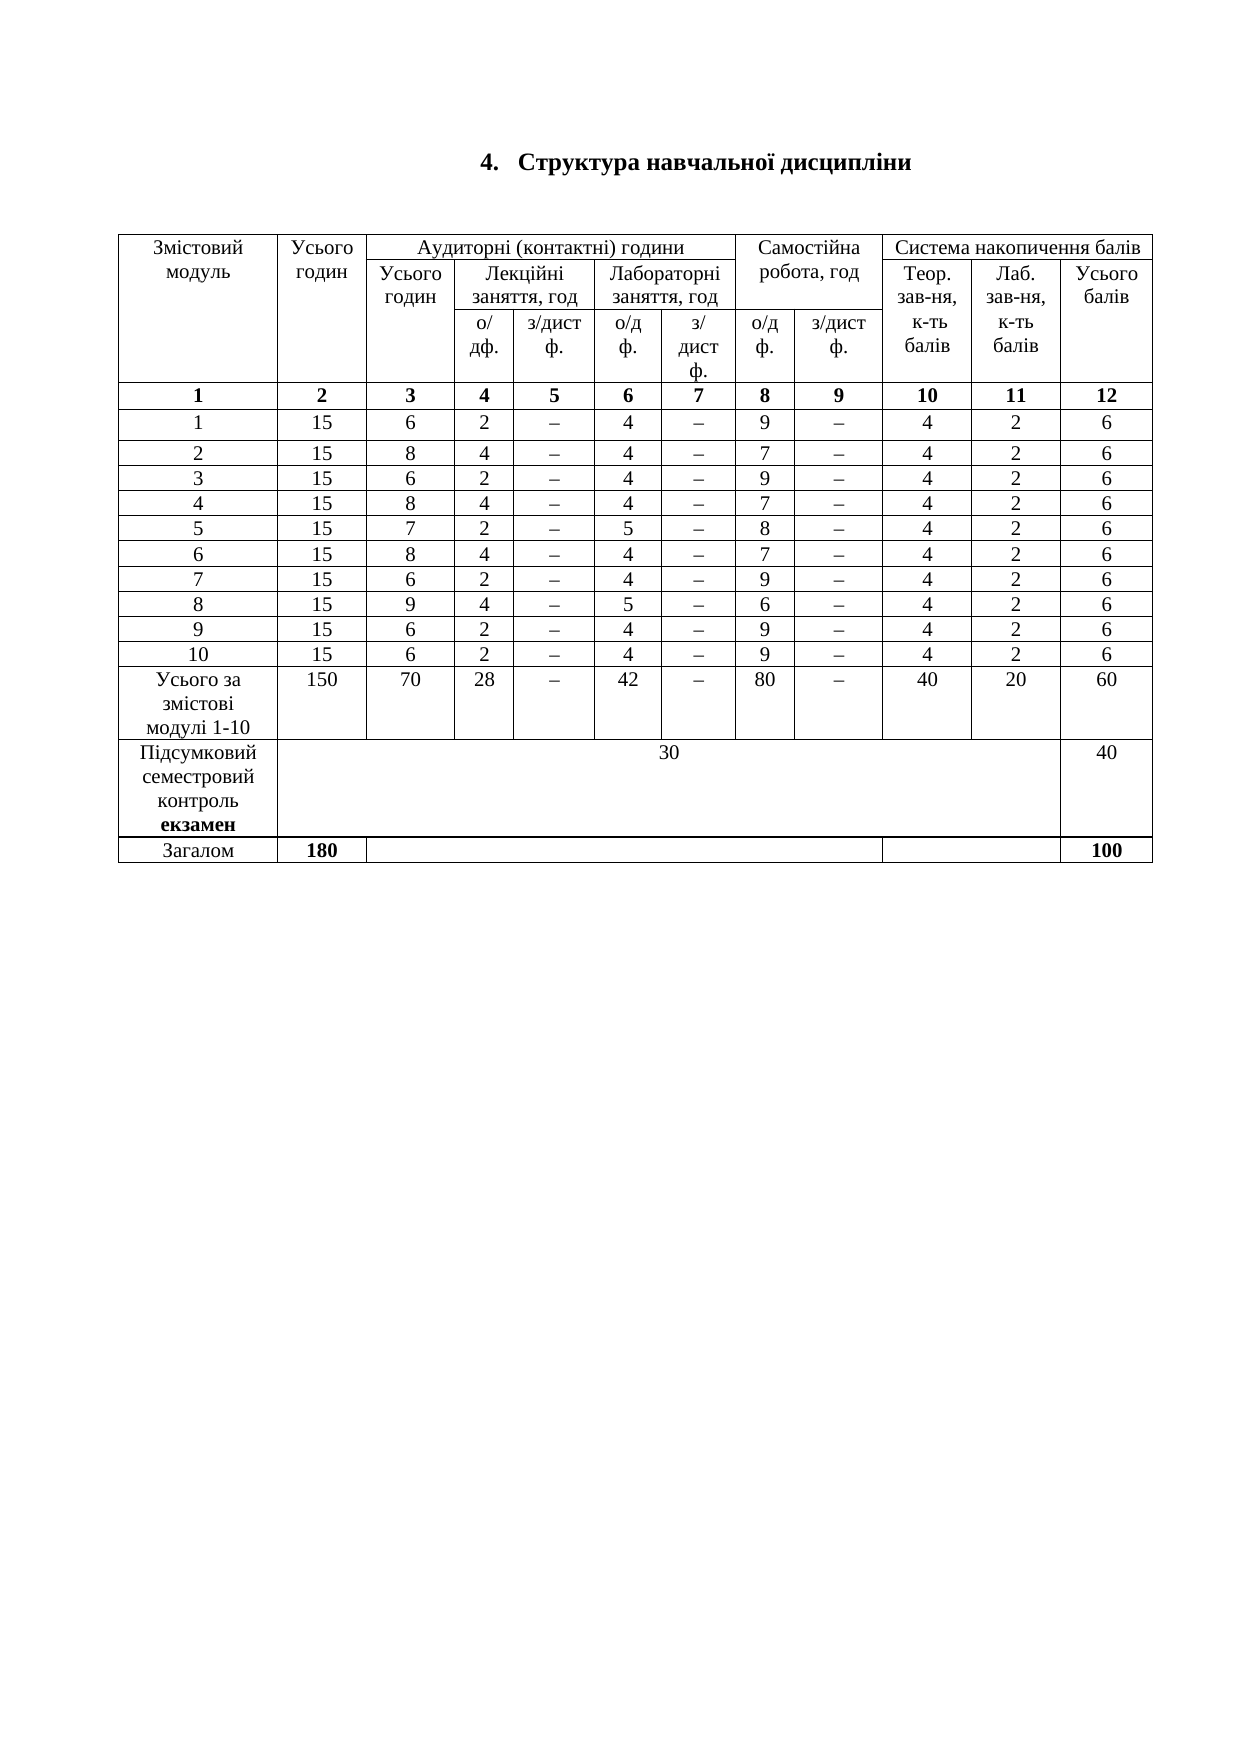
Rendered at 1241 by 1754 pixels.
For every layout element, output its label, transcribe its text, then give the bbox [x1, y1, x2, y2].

table_cell 6 [736, 592, 794, 616]
table_cell 6 [119, 541, 277, 566]
table_cell 1 [119, 410, 277, 440]
table_cell 4 [455, 491, 513, 515]
table_cell 60 [1061, 667, 1152, 739]
table_cell 6 [1061, 617, 1152, 641]
table_cell 8 [367, 541, 454, 566]
table_cell 15 [278, 410, 366, 440]
table_cell о/д ф. [595, 310, 661, 382]
table_cell о/дф. [455, 310, 513, 382]
table_header Змістовий модуль [119, 235, 277, 382]
table_cell з/дист ф. [514, 310, 594, 382]
table_cell 4 [595, 642, 661, 666]
table_cell – [662, 441, 735, 465]
table_cell 8 [367, 491, 454, 515]
table_cell 4 [595, 466, 661, 490]
table_cell – [662, 592, 735, 616]
table_cell – [514, 410, 594, 440]
table_cell 40 [883, 667, 971, 739]
table_cell 4 [595, 567, 661, 591]
table_cell – [662, 541, 735, 566]
table_cell 6 [367, 466, 454, 490]
table_cell 8 [736, 383, 794, 409]
table_cell – [662, 642, 735, 666]
table_cell – [514, 592, 594, 616]
table_cell 8 [736, 516, 794, 540]
table_cell 9 [736, 617, 794, 641]
table_cell 6 [367, 642, 454, 666]
table_cell 2 [455, 642, 513, 666]
table_cell 4 [595, 441, 661, 465]
table_cell – [795, 541, 882, 566]
table_cell о/д ф. [736, 310, 794, 382]
table_cell – [514, 491, 594, 515]
table_cell 10 [883, 383, 971, 409]
table_cell – [514, 617, 594, 641]
table_cell – [662, 516, 735, 540]
table_cell 2 [455, 567, 513, 591]
table_cell Теор. зав-ня, к-ть балів [883, 260, 971, 382]
table_cell 8 [367, 441, 454, 465]
table_cell 2 [972, 642, 1060, 666]
table_cell 4 [883, 491, 971, 515]
table_cell 15 [278, 617, 366, 641]
table_cell 15 [278, 642, 366, 666]
table_cell 6 [1061, 642, 1152, 666]
table_header Самостійна робота, год [736, 235, 882, 308]
table_cell 2 [972, 441, 1060, 465]
table_cell 5 [119, 516, 277, 540]
table_cell – [662, 567, 735, 591]
table_cell 9 [736, 466, 794, 490]
table_cell 150 [278, 667, 366, 739]
table_header Аудиторні (контактні) години [367, 235, 735, 259]
table_cell – [662, 617, 735, 641]
table_cell 7 [662, 383, 735, 409]
table_cell 6 [595, 383, 661, 409]
table_cell 2 [455, 466, 513, 490]
table_cell 6 [1061, 466, 1152, 490]
table_cell – [795, 441, 882, 465]
table_cell 4 [119, 491, 277, 515]
table_cell – [795, 567, 882, 591]
table_header Система накопичення балів [883, 235, 1152, 259]
table_cell 7 [736, 541, 794, 566]
table_cell 4 [883, 642, 971, 666]
table_cell 30 [278, 740, 1060, 836]
table_header Усього годин [278, 235, 366, 382]
table_cell 7 [736, 491, 794, 515]
table_cell 7 [119, 567, 277, 591]
table_cell 11 [972, 383, 1060, 409]
table_cell 5 [514, 383, 594, 409]
table_cell 9 [119, 617, 277, 641]
table_cell 4 [455, 541, 513, 566]
table_cell Загалом [119, 838, 277, 862]
table_cell 2 [972, 466, 1060, 490]
table_cell 3 [367, 383, 454, 409]
table_cell 2 [455, 617, 513, 641]
table_cell 6 [1061, 491, 1152, 515]
table_cell 4 [883, 516, 971, 540]
table_cell – [514, 441, 594, 465]
table_cell 28 [455, 667, 513, 739]
table_cell з/дист ф. [662, 310, 735, 382]
list Структура навчальної дисципліни [229, 147, 1162, 176]
table_cell 6 [1061, 441, 1152, 465]
table_cell Усього за змістові модулі 1-10 [119, 667, 277, 739]
table_cell 2 [972, 491, 1060, 515]
table_cell 2 [972, 592, 1060, 616]
table_cell – [662, 491, 735, 515]
table_cell 15 [278, 541, 366, 566]
table_cell 4 [455, 441, 513, 465]
table_cell 4 [883, 441, 971, 465]
table_cell 4 [455, 592, 513, 616]
table_cell 4 [883, 567, 971, 591]
table_cell 8 [119, 592, 277, 616]
table_cell 7 [736, 441, 794, 465]
table_cell 2 [972, 410, 1060, 440]
table_cell 4 [595, 541, 661, 566]
table_cell – [795, 491, 882, 515]
table_cell 6 [1061, 541, 1152, 566]
table_cell 4 [595, 491, 661, 515]
table_cell Лаб. зав-ня, к-ть балів [972, 260, 1060, 382]
table_cell 80 [736, 667, 794, 739]
table_cell 100 [1061, 838, 1152, 862]
table_cell Лекційні заняття, год [455, 260, 594, 308]
table_cell 4 [883, 541, 971, 566]
table_cell 40 [1061, 740, 1152, 836]
table_cell 6 [1061, 516, 1152, 540]
table_cell 2 [972, 516, 1060, 540]
table_cell 4 [883, 617, 971, 641]
table_cell – [795, 516, 882, 540]
table_cell Усього годин [367, 260, 454, 382]
table_cell 4 [455, 383, 513, 409]
table_cell – [795, 592, 882, 616]
table_cell – [662, 466, 735, 490]
table_cell – [514, 541, 594, 566]
table_cell 42 [595, 667, 661, 739]
table_cell Підсумковий семестровий контроль екзамен [119, 740, 277, 836]
table_cell 15 [278, 466, 366, 490]
table_cell – [795, 642, 882, 666]
table_cell 2 [972, 541, 1060, 566]
table_cell 15 [278, 592, 366, 616]
table_cell 6 [1061, 410, 1152, 440]
table_cell – [795, 410, 882, 440]
table_cell – [795, 466, 882, 490]
table_cell – [795, 667, 882, 739]
table_cell Усього балів [1061, 260, 1152, 382]
table_cell 6 [367, 410, 454, 440]
table_cell 2 [278, 383, 366, 409]
table_cell – [514, 567, 594, 591]
table_cell Лабораторні заняття, год [595, 260, 735, 308]
table_cell 3 [119, 466, 277, 490]
table_cell з/дист ф. [795, 310, 882, 382]
table_cell 6 [367, 617, 454, 641]
table_cell 9 [736, 567, 794, 591]
table_cell 9 [736, 410, 794, 440]
table_cell 12 [1061, 383, 1152, 409]
table_cell 180 [278, 838, 366, 862]
table_cell – [514, 642, 594, 666]
table_cell 4 [595, 617, 661, 641]
table_cell 5 [595, 516, 661, 540]
table_cell – [662, 410, 735, 440]
table_cell – [662, 667, 735, 739]
table_cell 1 [119, 383, 277, 409]
table_cell – [795, 617, 882, 641]
table_cell 9 [795, 383, 882, 409]
table_cell 4 [595, 410, 661, 440]
table_cell 20 [972, 667, 1060, 739]
table_cell 15 [278, 491, 366, 515]
table_cell 10 [119, 642, 277, 666]
table_cell 2 [455, 410, 513, 440]
table_cell – [514, 516, 594, 540]
table_cell 9 [367, 592, 454, 616]
table_cell – [514, 667, 594, 739]
table_cell 9 [736, 642, 794, 666]
table_cell 15 [278, 441, 366, 465]
table_cell 2 [972, 617, 1060, 641]
table_cell 2 [972, 567, 1060, 591]
table_cell 6 [1061, 567, 1152, 591]
table_cell 6 [1061, 592, 1152, 616]
table_cell [883, 838, 1060, 862]
table_cell 4 [883, 592, 971, 616]
table_cell 6 [367, 567, 454, 591]
table_cell [367, 838, 882, 862]
table_cell 4 [883, 466, 971, 490]
table_cell – [514, 466, 594, 490]
table_cell 4 [883, 410, 971, 440]
table_cell 15 [278, 516, 366, 540]
table_cell 2 [119, 441, 277, 465]
table_cell 5 [595, 592, 661, 616]
table_cell 70 [367, 667, 454, 739]
table_cell 2 [455, 516, 513, 540]
table_cell 15 [278, 567, 366, 591]
table_cell 7 [367, 516, 454, 540]
